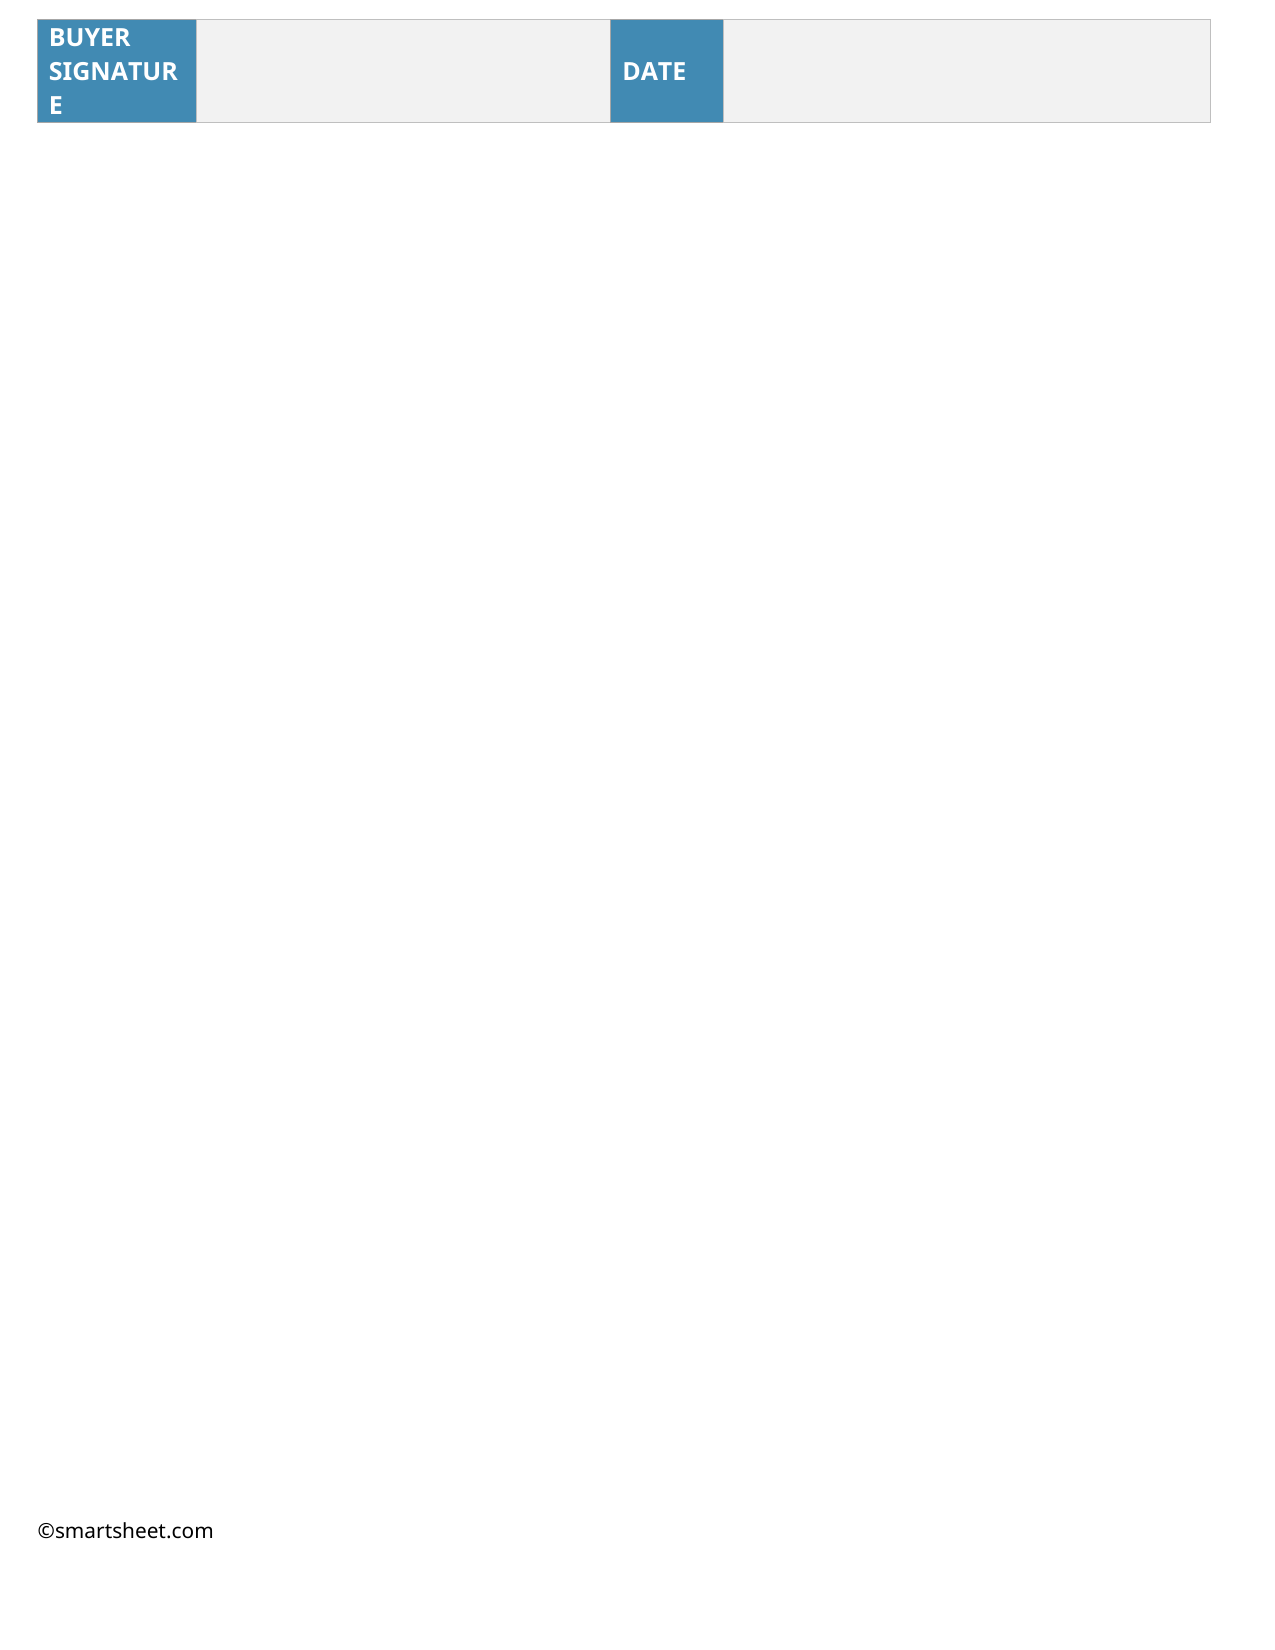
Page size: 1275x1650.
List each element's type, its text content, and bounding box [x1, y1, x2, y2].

table_cell [724, 20, 1210, 122]
table_cell DATE [611, 20, 723, 122]
table_cell [197, 20, 610, 122]
table_cell BUYER SIGNATURE [38, 20, 196, 122]
